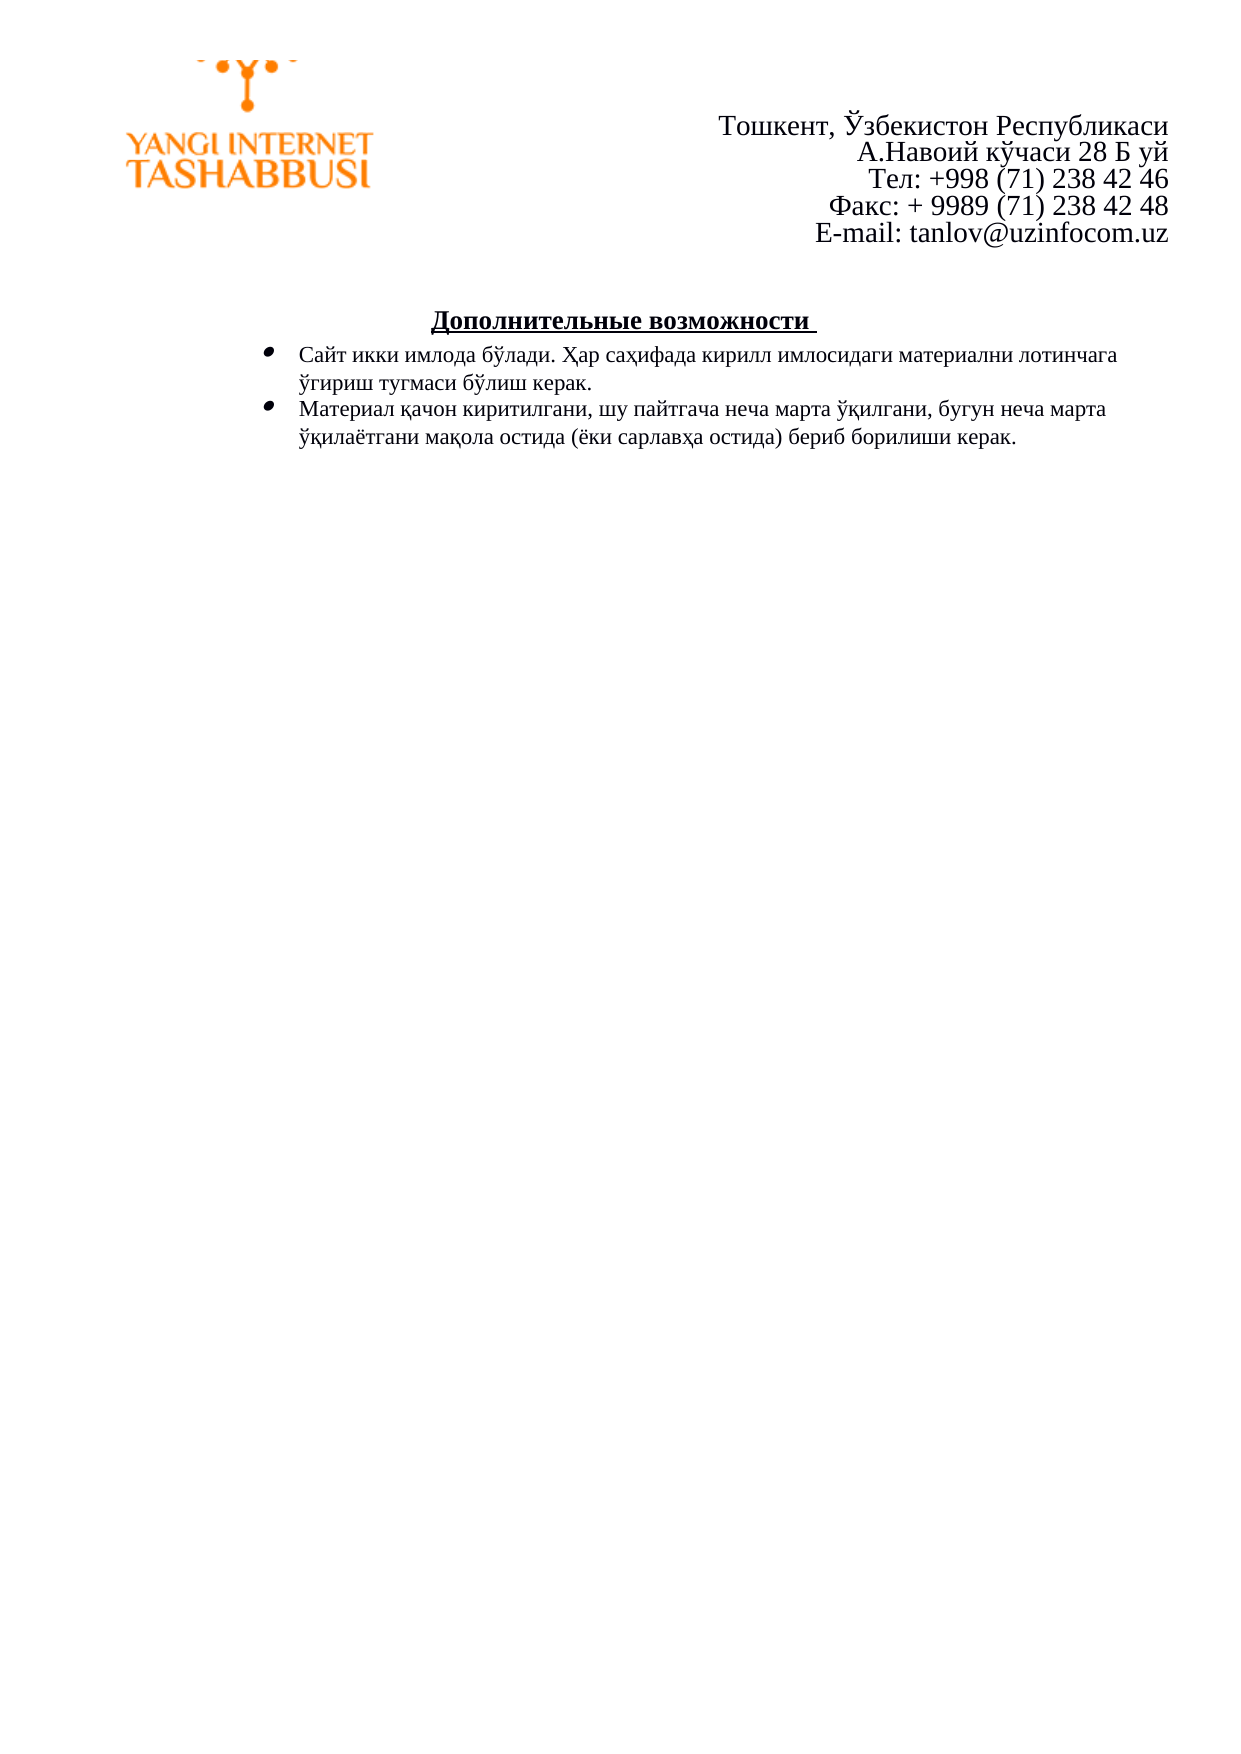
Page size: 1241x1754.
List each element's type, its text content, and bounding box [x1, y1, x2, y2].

list Материал қачон киритилгани, шу пайтгача неча марта ўқилгани, бугун неча марта ўқилаётгани мақола остида (ёки сарлавҳа остида) бериб борилиши керак. [261, 395, 1128, 449]
subtitle Дополнительные возможности [112, 304, 1128, 335]
picture [123, 60, 377, 192]
list Сайт икки имлода бўлади. Ҳар саҳифада кирилл имлосидаги материални лотинчага ўгириш тугмаси бўлиш керак. [261, 341, 1128, 395]
